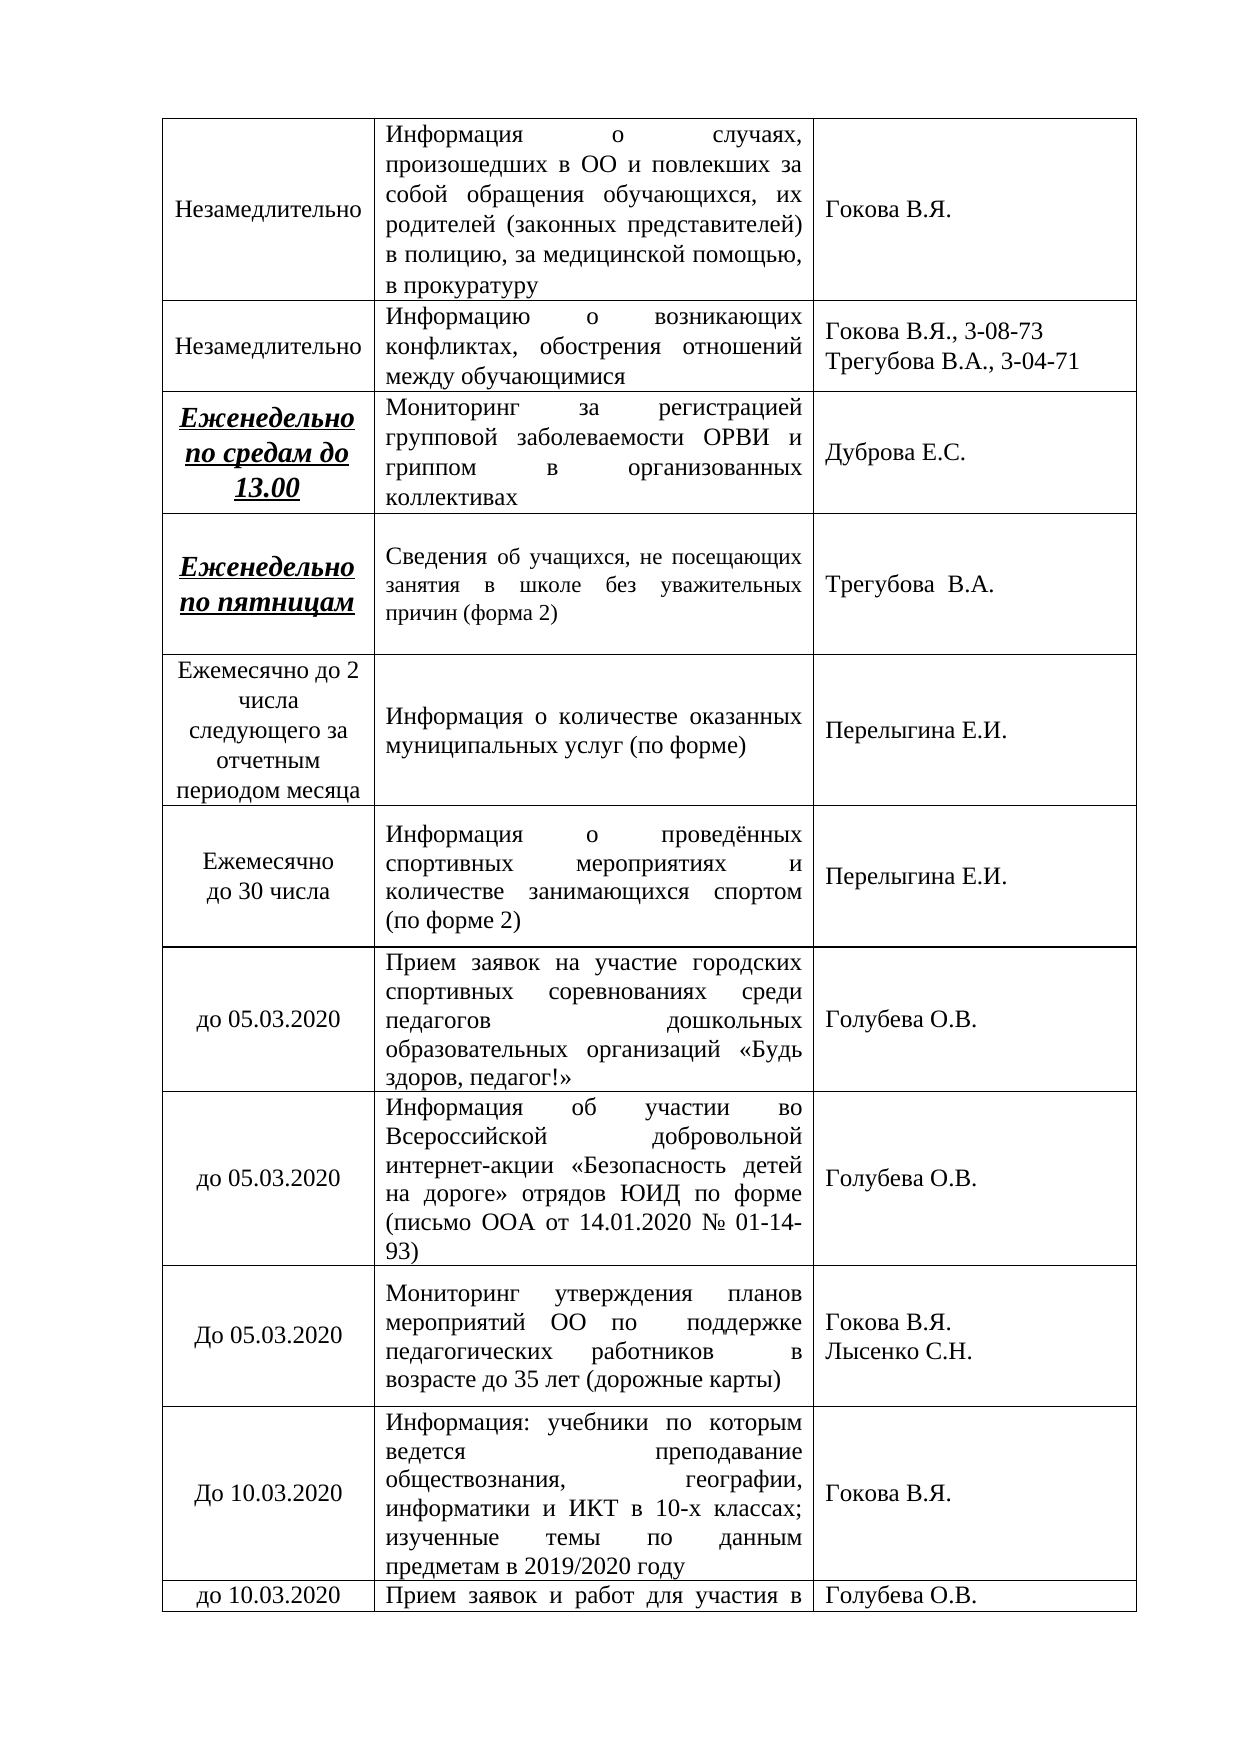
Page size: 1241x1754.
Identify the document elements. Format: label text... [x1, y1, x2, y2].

table_cell Информация об участии во Всероссийской добровольной интернет-акции «Безопасность детей на дороге» отрядов ЮИД по форме (письмо ООА от 14.01.2020 № 01-14-93) [375, 1092, 813, 1265]
table_cell Перелыгина Е.И. [814, 655, 1136, 805]
table_cell Гокова В.Я. [814, 119, 1136, 300]
table_cell Перелыгина Е.И. [814, 806, 1136, 946]
table_cell До 10.03.2020 [163, 1407, 374, 1579]
table_cell до 05.03.2020 [163, 948, 374, 1091]
table_cell Гокова В.Я., 3-08-73 Трегубова В.А., 3-04-71 [814, 301, 1136, 391]
table_cell Информация о количестве оказанных муниципальных услуг (по форме) [375, 655, 813, 805]
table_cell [163, 1581, 374, 1611]
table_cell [375, 1581, 813, 1611]
table_cell Гокова В.Я. [814, 1407, 1136, 1579]
table_cell Голубева О.В. [814, 1092, 1136, 1265]
table_cell Информацию о возникающих конфликтах, обострения отношений между обучающимися [375, 301, 813, 391]
table_cell Мониторинг за регистрацией групповой заболеваемости ОРВИ и гриппом в организованных коллективах [375, 392, 813, 513]
table_cell Гокова В.Я. Лысенко С.Н. [814, 1266, 1136, 1406]
table_cell Информация о проведённых спортивных мероприятиях и количестве занимающихся спортом (по форме 2) [375, 806, 813, 946]
table_cell Сведения об учащихся, не посещающих занятия в школе без уважительных причин (форма 2) [375, 514, 813, 654]
table_cell Еженедельно по средам до 13.00 [163, 392, 374, 513]
table_cell Незамедлительно [163, 119, 374, 300]
table_cell Еженедельно по пятницам [163, 514, 374, 654]
table_cell Ежемесячно до 30 числа [163, 806, 374, 946]
table_cell До 05.03.2020 [163, 1266, 374, 1406]
table_cell Прием заявок на участие городских спортивных соревнованиях среди педагогов дошкольных образовательных организаций «Будь здоров, педагог!» [375, 948, 813, 1091]
table_cell Информация о случаях, произошедших в ОО и повлекших за собой обращения обучающихся, их родителей (законных представителей) в полицию, за медицинской помощью, в прокуратуру [375, 119, 813, 300]
table_cell Голубева О.В. [814, 1581, 1136, 1611]
table_cell Трегубова В.А. [814, 514, 1136, 654]
table_cell Информация: учебники по которым ведется преподавание обществознания, географии, информатики и ИКТ в 10-х классах; изученные темы по данным предметам в 2019/2020 году [375, 1407, 813, 1579]
table_cell Дуброва Е.С. [814, 392, 1136, 513]
table_cell до 05.03.2020 [163, 1092, 374, 1265]
table_cell Мониторинг утверждения планов мероприятий ОО по поддержке педагогических работников в возрасте до 35 лет (дорожные карты) [375, 1266, 813, 1406]
table_cell Ежемесячно до 2 числа следующего за отчетным периодом месяца [163, 655, 374, 805]
table_cell Незамедлительно [163, 301, 374, 391]
table_cell Голубева О.В. [814, 948, 1136, 1091]
